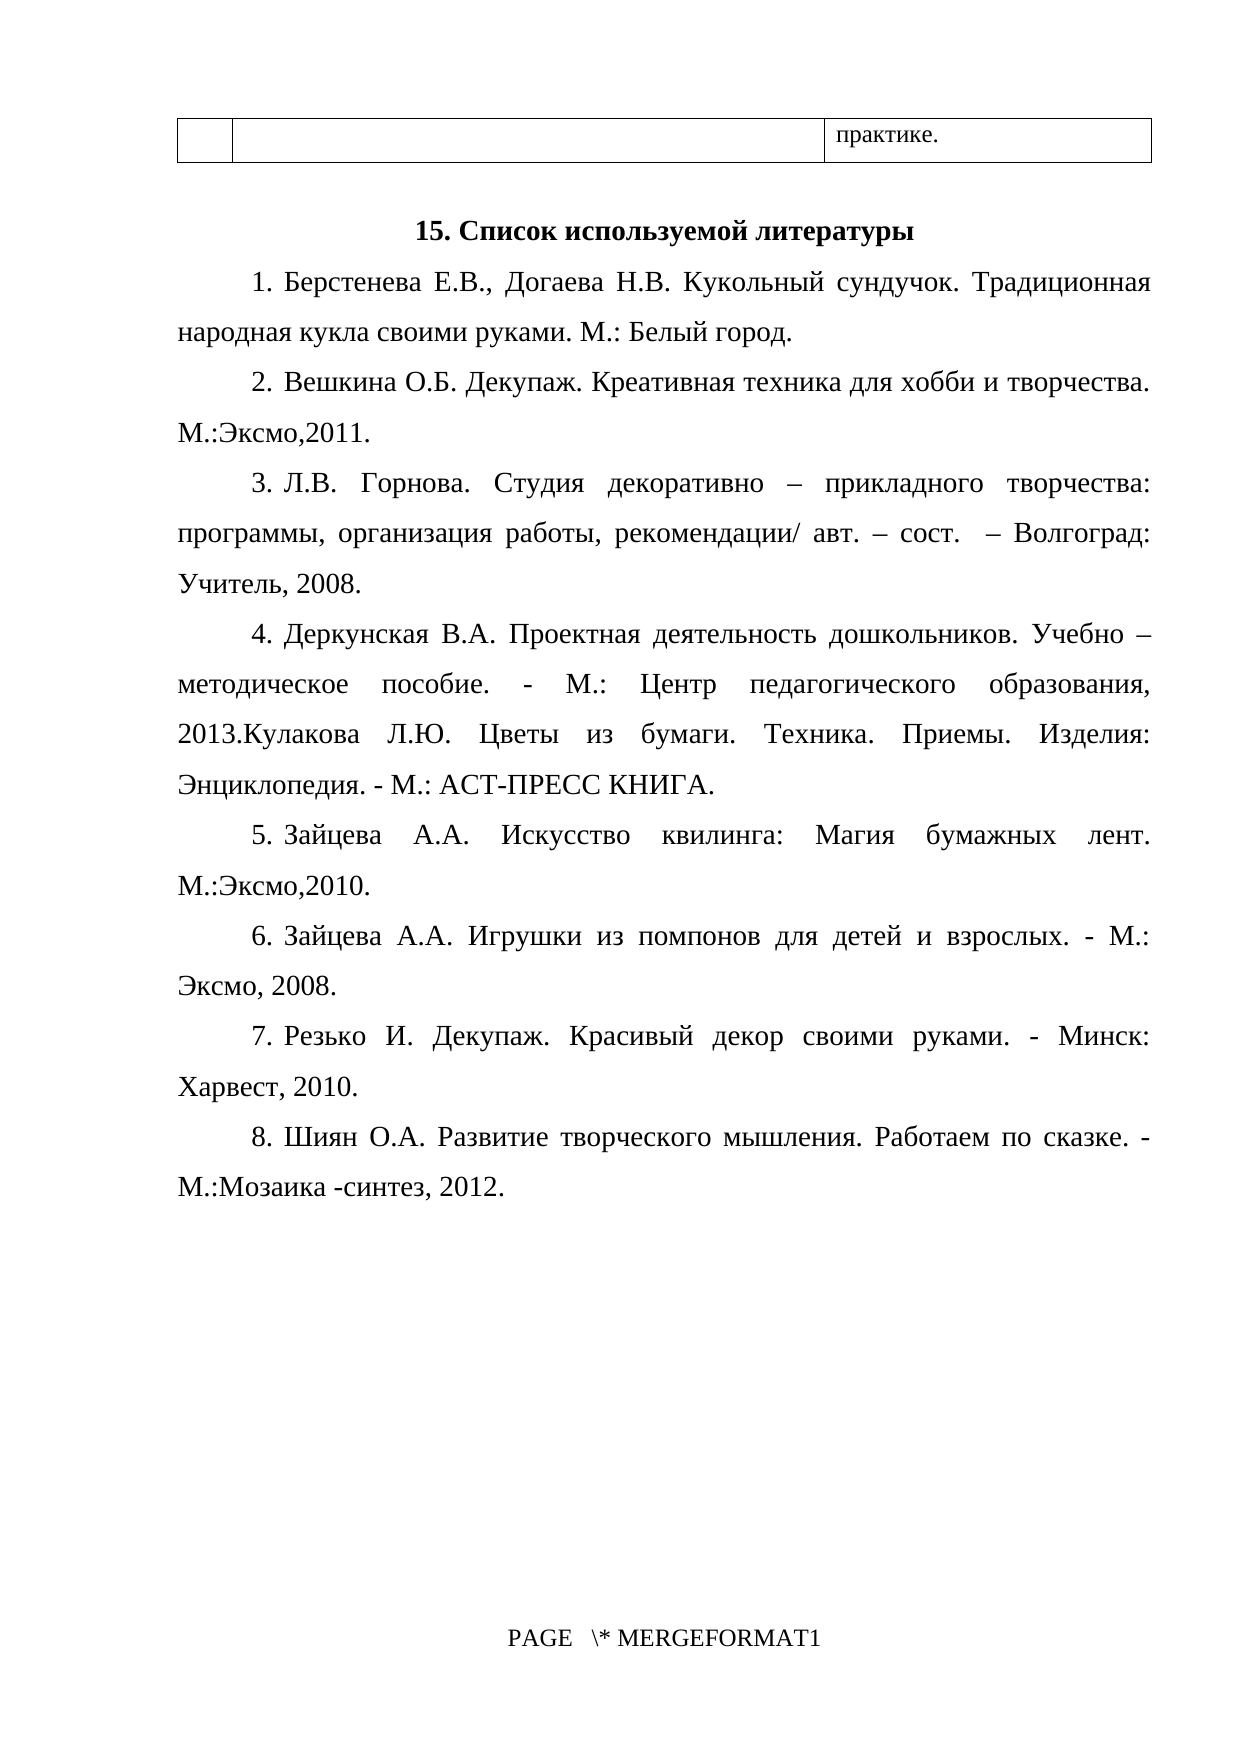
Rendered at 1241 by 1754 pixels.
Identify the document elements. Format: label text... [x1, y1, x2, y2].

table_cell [825, 119, 1151, 162]
list Зайцева А.А. Игрушки из помпонов для детей и взрослых. - М.: Эксмо, 2008. [177, 918, 1152, 1002]
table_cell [233, 119, 824, 162]
list Шиян О.А. Развитие творческого мышления. Работаем по сказке. - М.:Мозаика -синтез, 2012. [177, 1119, 1152, 1203]
list Вешкина О.Б. Декупаж. Креативная техника для хобби и творчества. М.:Эксмо,2011. [177, 364, 1152, 448]
text 15. Список используемой литературы [177, 213, 1152, 247]
list Л.В. Горнова. Студия декоративно – прикладного творчества: программы, организация работы, рекомендации/ авт. – сост. – Волгоград: Учитель, 2008. [177, 465, 1152, 599]
table_cell 3. [178, 119, 232, 162]
list Зайцева А.А. Искусство квилинга: Магия бумажных лент. М.:Эксмо,2010. [177, 817, 1152, 901]
list Берстенева Е.В., Догаева Н.В. Кукольный сундучок. Традиционная народная кукла своими руками. М.: Белый город. [177, 264, 1152, 348]
list Деркунская В.А. Проектная деятельность дошкольников. Учебно – методическое пособие. - М.: Центр педагогического образования, 2013.Кулакова Л.Ю. Цветы из бумаги. Техника. Приемы. Изделия: Энциклопедия. - М.: АСТ-ПРЕСС КНИГА. [177, 616, 1152, 801]
list Резько И. Декупаж. Красивый декор своими руками. - Минск: Харвест, 2010. [177, 1018, 1152, 1102]
